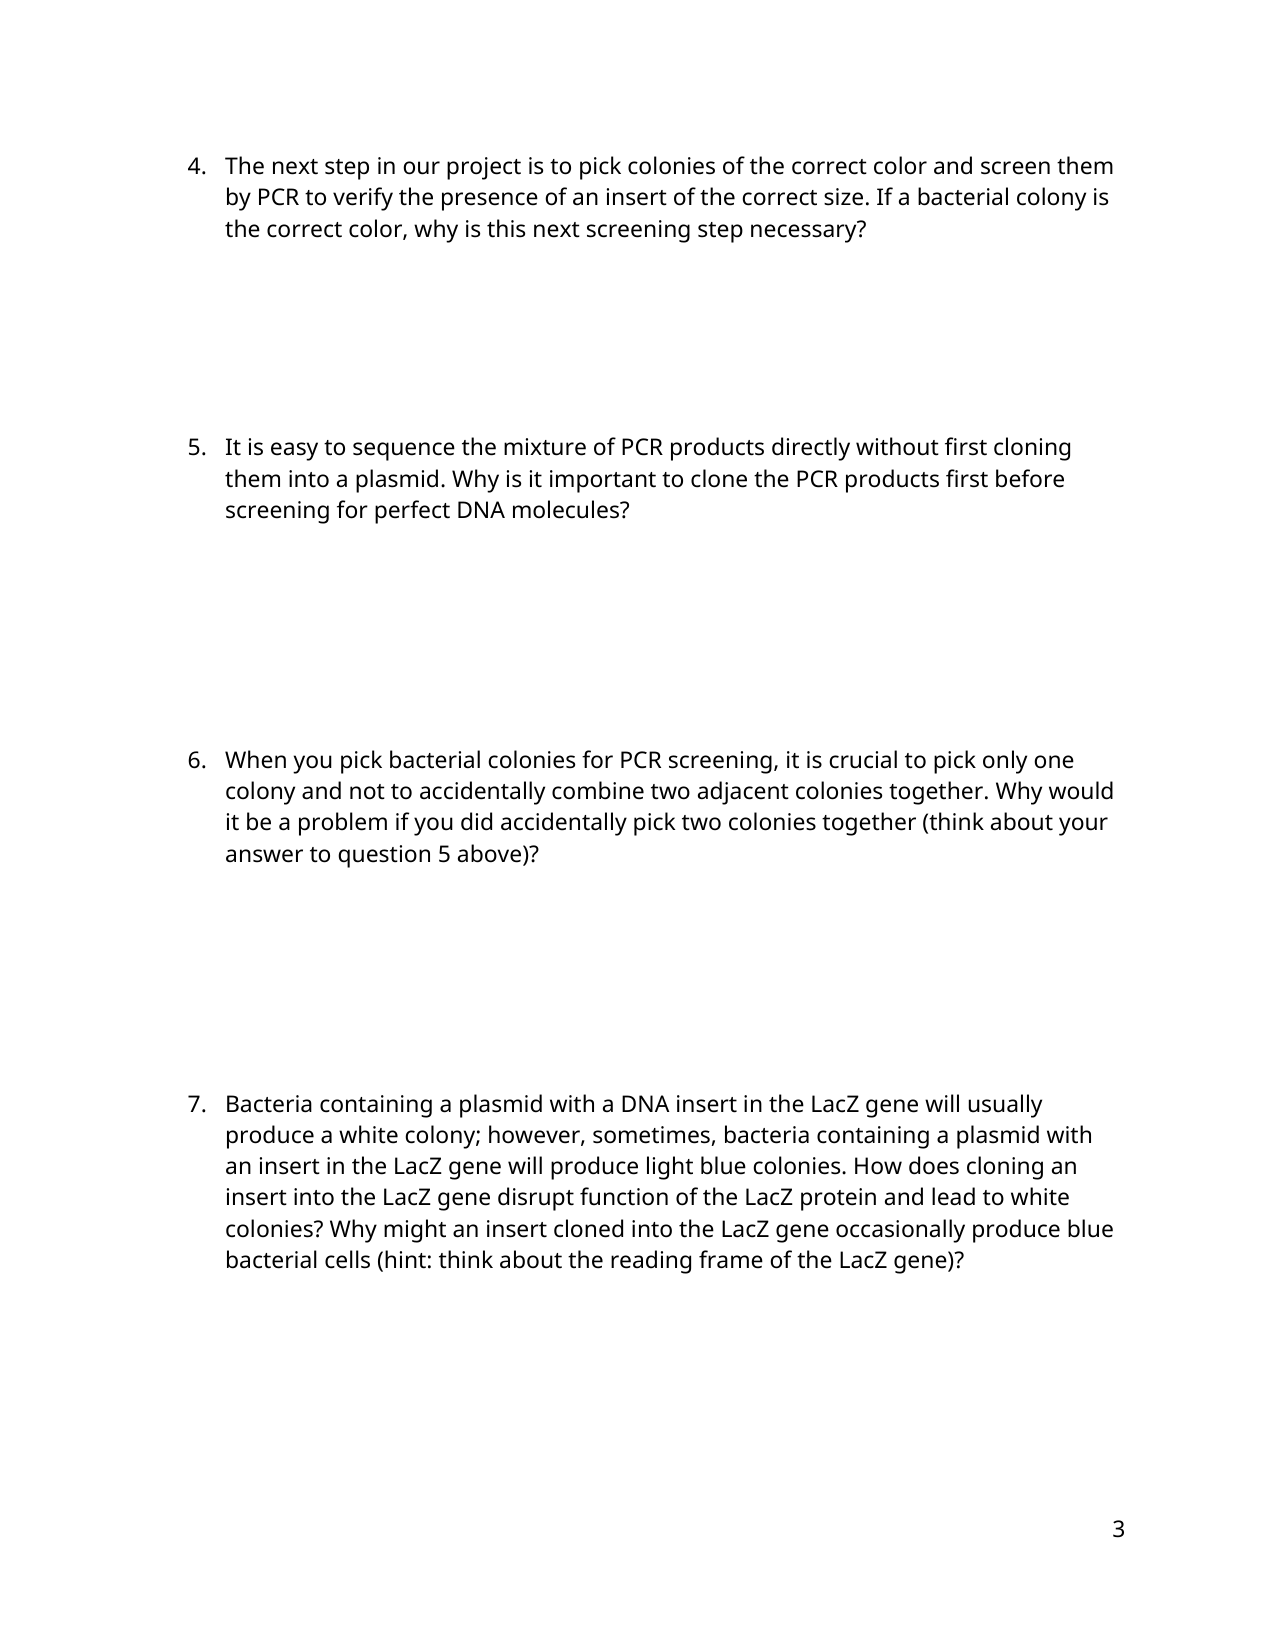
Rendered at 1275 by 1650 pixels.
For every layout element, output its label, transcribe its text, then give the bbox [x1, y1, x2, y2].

list The next step in our project is to pick colonies of the correct color and screen them by PCR to verify the presence of an insert of the correct size. If a bacterial colony is the correct color, why is this next screening step necessary? [187, 150, 1125, 244]
list It is easy to sequence the mixture of PCR products directly without first cloning them into a plasmid. Why is it important to clone the PCR products first before screening for perfect DNA molecules? [187, 431, 1125, 525]
list When you pick bacterial colonies for PCR screening, it is crucial to pick only one colony and not to accidentally combine two adjacent colonies together. Why would it be a problem if you did accidentally pick two colonies together (think about your answer to question 5 above)? [187, 744, 1125, 869]
list Bacteria containing a plasmid with a DNA insert in the LacZ gene will usually produce a white colony; however, sometimes, bacteria containing a plasmid with an insert in the LacZ gene will produce light blue colonies. How does cloning an insert into the LacZ gene disrupt function of the LacZ protein and lead to white colonies? Why might an insert cloned into the LacZ gene occasionally produce blue bacterial cells (hint: think about the reading frame of the LacZ gene)? [187, 1087, 1125, 1275]
